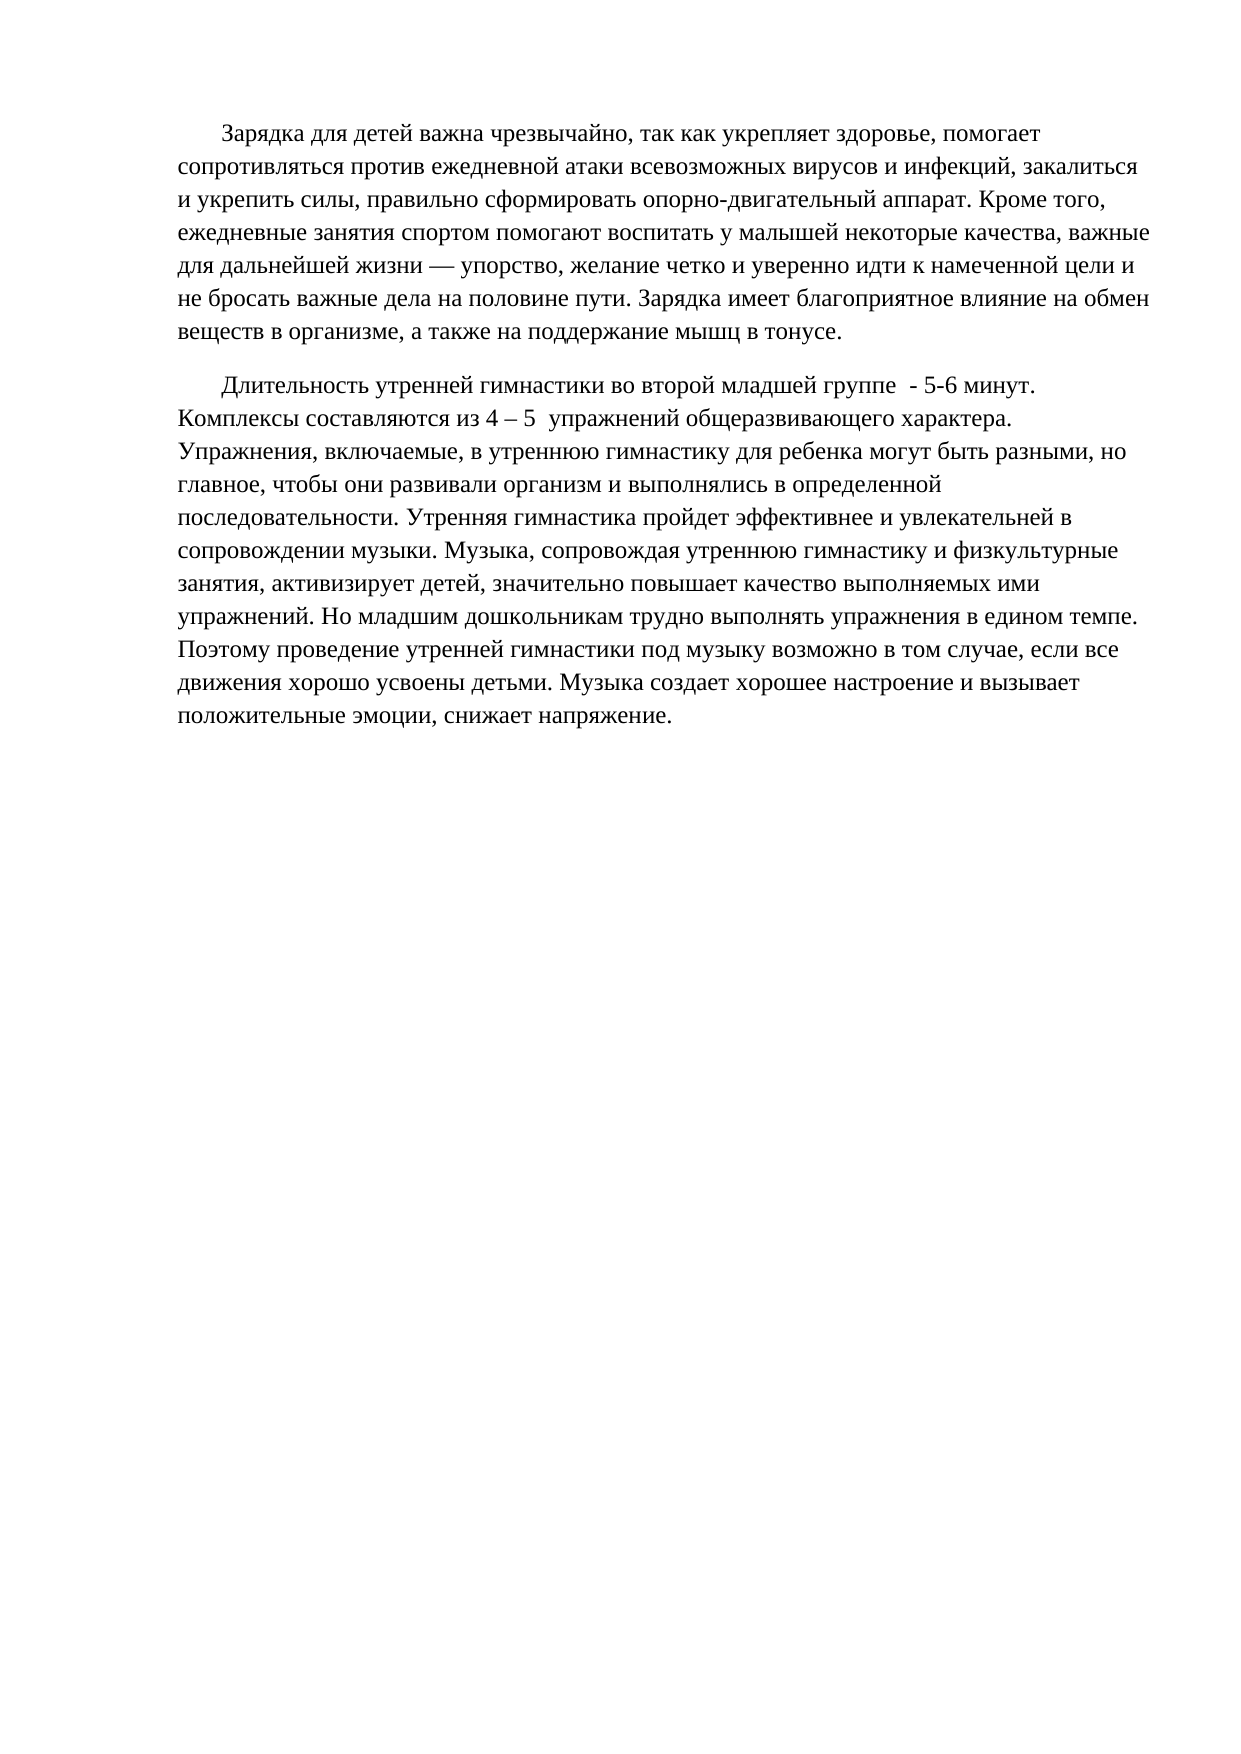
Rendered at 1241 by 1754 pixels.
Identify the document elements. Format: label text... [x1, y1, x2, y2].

text Длительность утренней гимнастики во второй младшей группе - 5-6 минут. Комплексы составляются из 4 – 5 упражнений общеразвивающего характера. Упражнения, включаемые, в утреннюю гимнастику для ребенка могут быть разными, но главное, чтобы они развивали организм и выполнялись в определенной последовательности. Утренняя гимнастика пройдет эффективнее и увлекательней в сопровождении музыки. Музыка, сопровождая утреннюю гимнастику и физкультурные занятия, активизирует детей, значительно повышает качество выполняемых ими упражнений. Но младшим дошкольникам трудно выполнять упражнения в едином темпе. Поэтому проведение утренней гимнастики под музыку возможно в том случае, если все движения хорошо усвоены детьми. Музыка создает хорошее настроение и вызывает положительные эмоции, снижает напряжение. [177, 370, 1152, 729]
text Зарядка для детей важна чрезвычайно, так как укрепляет здоровье, помогает сопротивляться против ежедневной атаки всевозможных вирусов и инфекций, закалиться и укрепить силы, правильно сформировать опорно-двигательный аппарат. Кроме того, ежедневные занятия спортом помогают воспитать у малышей некоторые качества, важные для дальнейшей жизни — упорство, желание четко и уверенно идти к намеченной цели и не бросать важные дела на половине пути. Зарядка имеет благоприятное влияние на обмен веществ в организме, а также на поддержание мышц в тонусе. [177, 118, 1152, 345]
